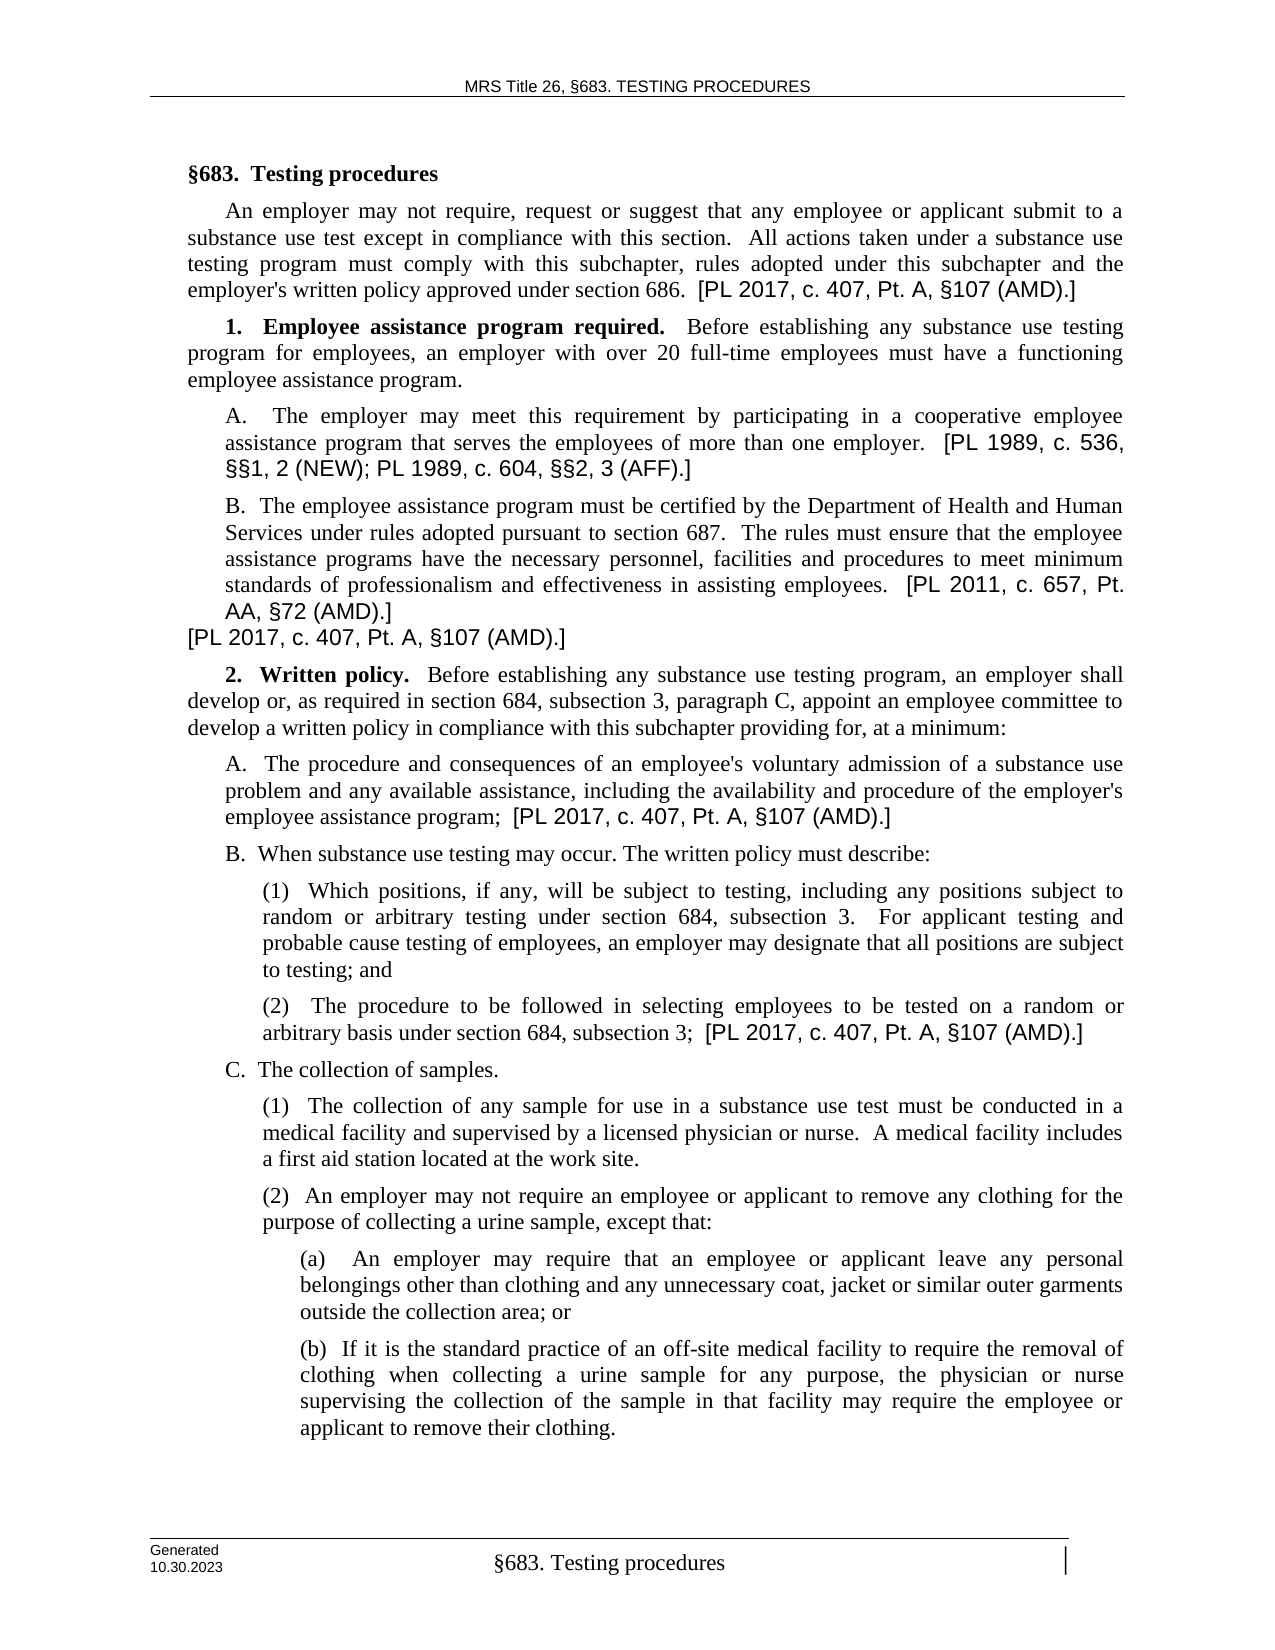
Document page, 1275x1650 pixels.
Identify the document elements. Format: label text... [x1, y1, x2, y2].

text 2. Written policy. Before establishing any substance use testing program, an employer shall develop or, as required in section 684, subsection 3, paragraph C, appoint an employee committee to develop a written policy in compliance with this subchapter providing for, at a minimum: [187, 661, 1125, 740]
text (1) The collection of any sample for use in a substance use test must be conducted in a medical facility and supervised by a licensed physician or nurse. A medical facility includes a first aid station located at the work site. [262, 1092, 1125, 1172]
text (a) An employer may require that an employee or applicant leave any personal belongings other than clothing and any unnecessary coat, jacket or similar outer garments outside the collection area; or [300, 1245, 1125, 1324]
text A. The employer may meet this requirement by participating in a cooperative employee assistance program that serves the employees of more than one employer. [PL 1989, c. 536, §§1, 2 (NEW); PL 1989, c. 604, §§2, 3 (AFF).] [225, 403, 1125, 482]
text §683. Testing procedures [187, 160, 1125, 187]
text [PL 2017, c. 407, Pt. A, §107 (AMD).] [187, 624, 1125, 650]
text A. The procedure and consequences of an employee's voluntary admission of a substance use problem and any available assistance, including the availability and procedure of the employer's employee assistance program; [PL 2017, c. 407, Pt. A, §107 (AMD).] [225, 750, 1125, 829]
text (2) The procedure to be followed in selecting employees to be tested on a random or arbitrary basis under section 684, subsection 3; [PL 2017, c. 407, Pt. A, §107 (AMD).] [262, 992, 1125, 1045]
text C. The collection of samples. [225, 1056, 1125, 1082]
text 1. Employee assistance program required. Before establishing any substance use testing program for employees, an employer with over 20 full-time employees must have a functioning employee assistance program. [187, 313, 1125, 392]
text B. When substance use testing may occur. The written policy must describe: [225, 840, 1125, 866]
text (b) If it is the standard practice of an off-site medical facility to require the removal of clothing when collecting a urine sample for any purpose, the physician or nurse supervising the collection of the sample in that facility may require the employee or applicant to remove their clothing. [300, 1334, 1125, 1440]
text (2) An employer may not require an employee or applicant to remove any clothing for the purpose of collecting a urine sample, except that: [262, 1182, 1125, 1235]
text An employer may not require, request or suggest that any employee or applicant submit to a substance use test except in compliance with this section. All actions taken under a substance use testing program must comply with this subchapter, rules adopted under this subchapter and the employer's written policy approved under section 686. [PL 2017, c. 407, Pt. A, §107 (AMD).] [187, 197, 1125, 303]
text (1) Which positions, if any, will be subject to testing, including any positions subject to random or arbitrary testing under section 684, subsection 3. For applicant testing and probable cause testing of employees, an employer may designate that all positions are subject to testing; and [262, 877, 1125, 982]
text B. The employee assistance program must be certified by the Department of Health and Human Services under rules adopted pursuant to section 687. The rules must ensure that the employee assistance programs have the necessary personnel, facilities and procedures to meet minimum standards of professionalism and effectiveness in assisting employees. [PL 2011, c. 657, Pt. AA, §72 (AMD).] [225, 492, 1125, 624]
